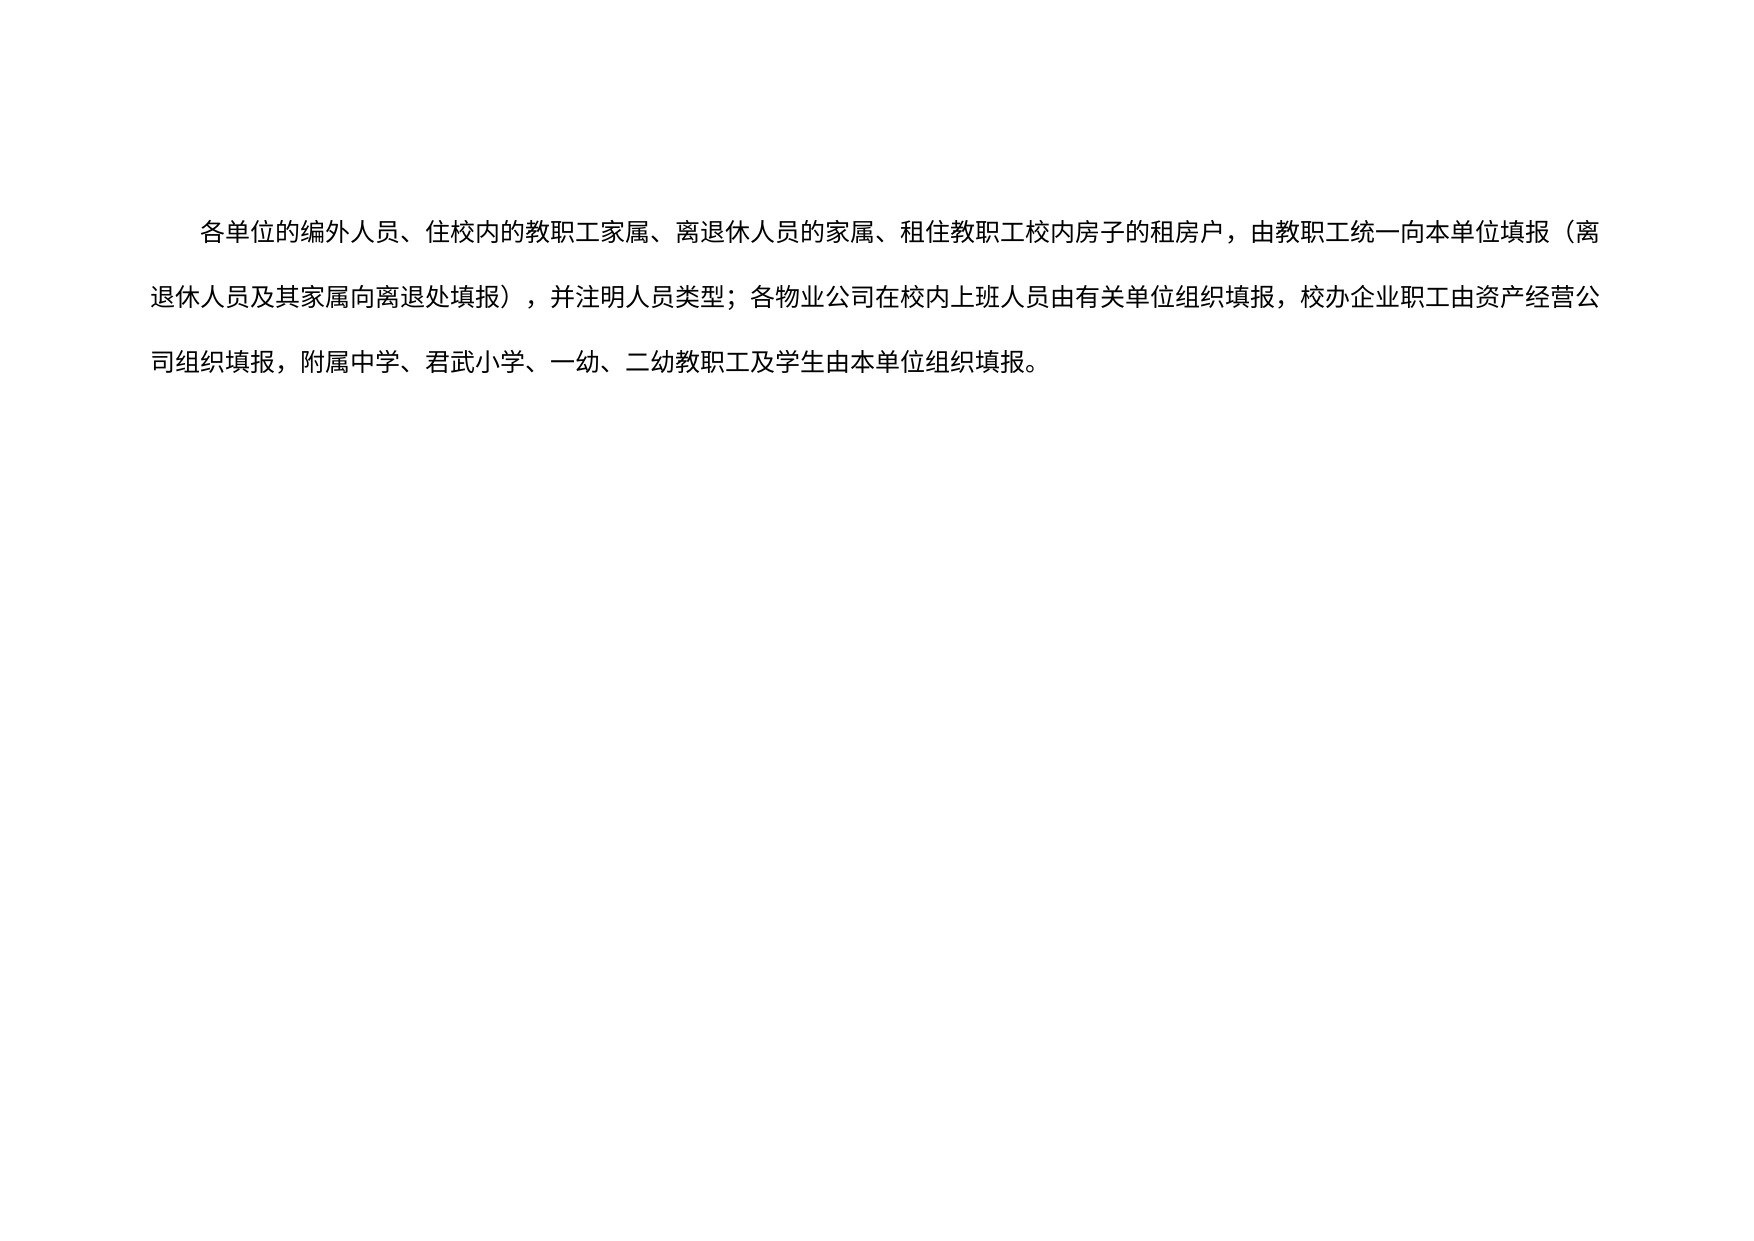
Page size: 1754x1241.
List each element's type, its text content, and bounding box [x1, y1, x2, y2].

text 各单位的编外人员、住校内的教职工家属、离退休人员的家属、租住教职工校内房子的租房户，由教职工统一向本单位填报（离退休人员及其家属向离退处填报），并注明人员类型；各物业公司在校内上班人员由有关单位组织填报，校办企业职工由资产经营公司组织填报，附属中学、君武小学、一幼、二幼教职工及学生由本单位组织填报。 [150, 198, 1604, 393]
